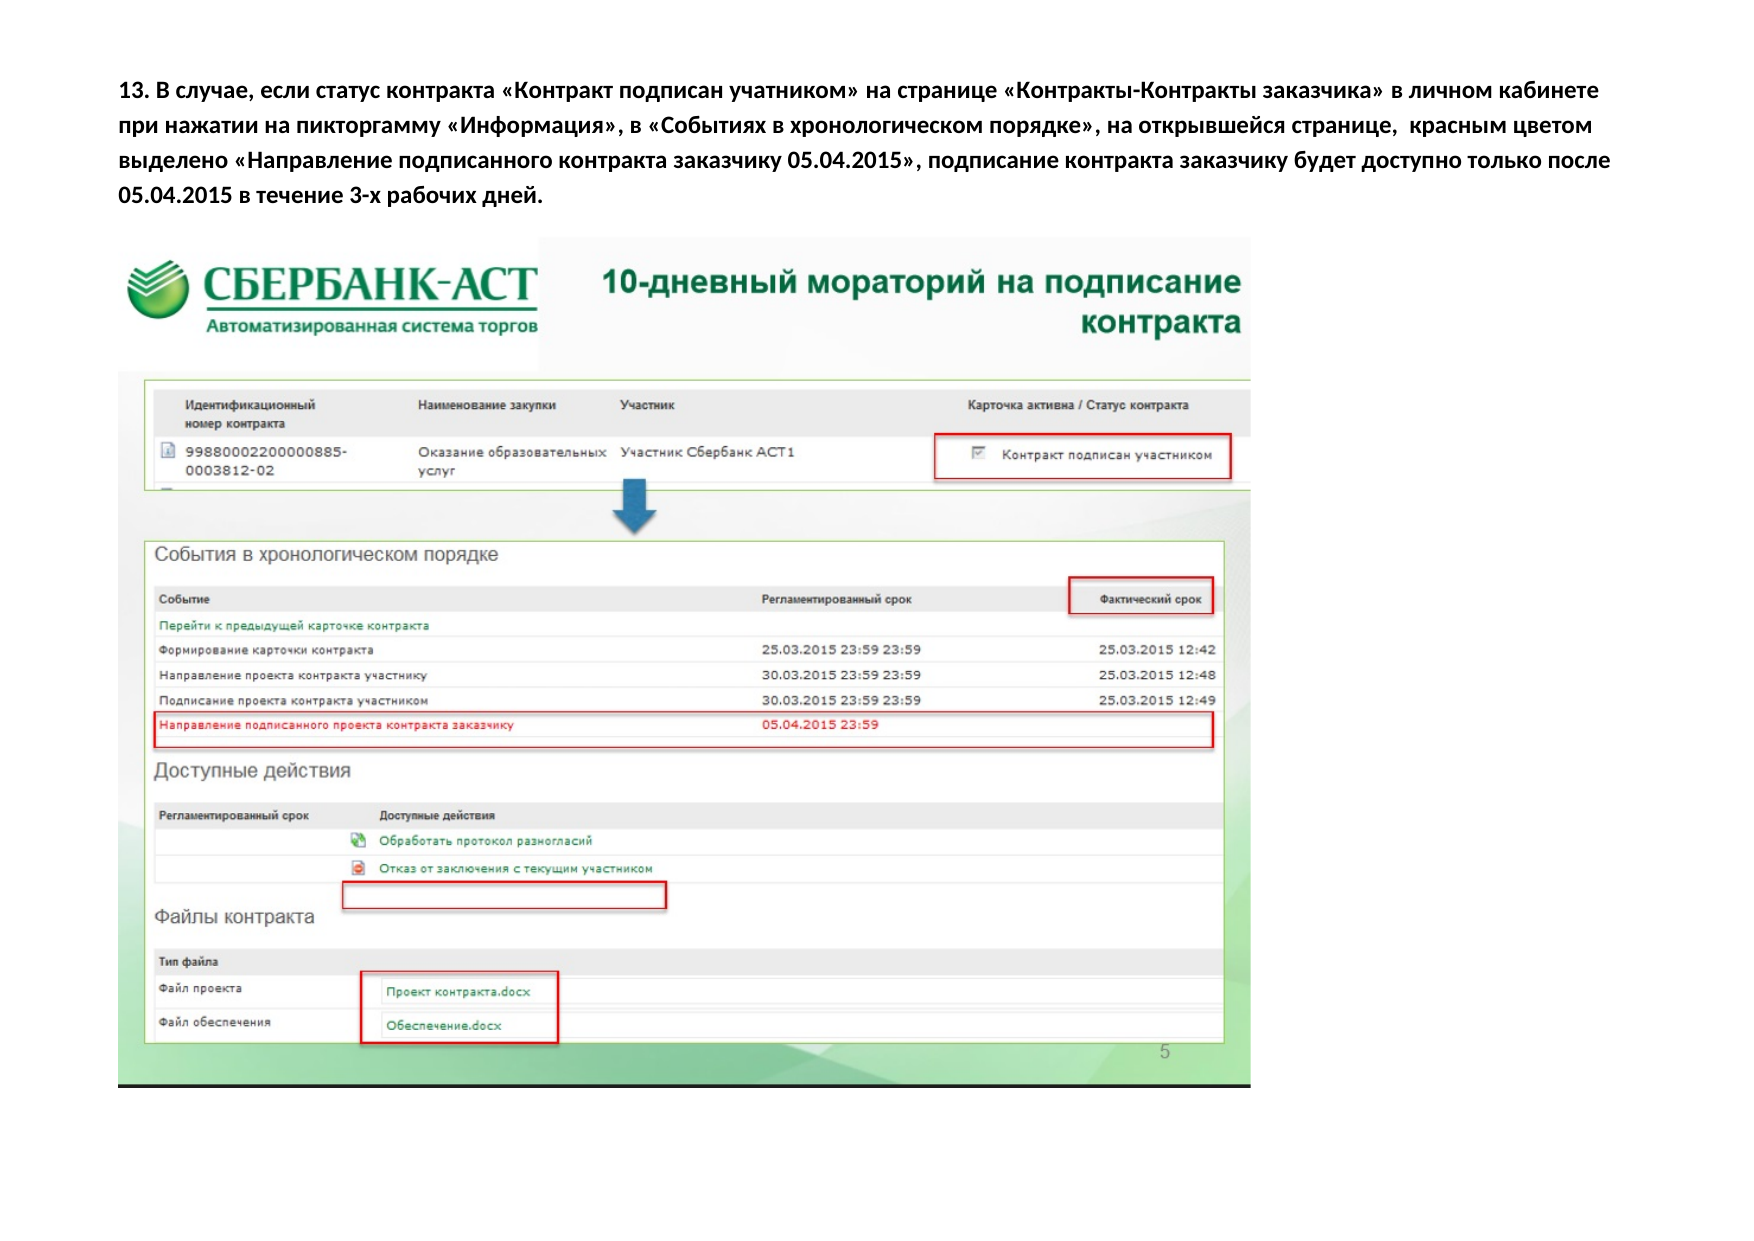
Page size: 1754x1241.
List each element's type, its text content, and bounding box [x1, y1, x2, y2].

picture [118, 234, 1251, 1088]
text 13. В случае, если статус контракта «Контракт подписан учатником» на странице «Контракты-Контракты заказчика» в личном кабинете при нажатии на пикторгамму «Информация», в «Событиях в хронологическом порядке», на открывшейся странице, красным цветом выделено «Направление подписанного контракта заказчику 05.04.2015», подписание контракта заказчику будет доступно только после 05.04.2015 в течение 3-х рабочих дней. [118, 74, 1636, 209]
